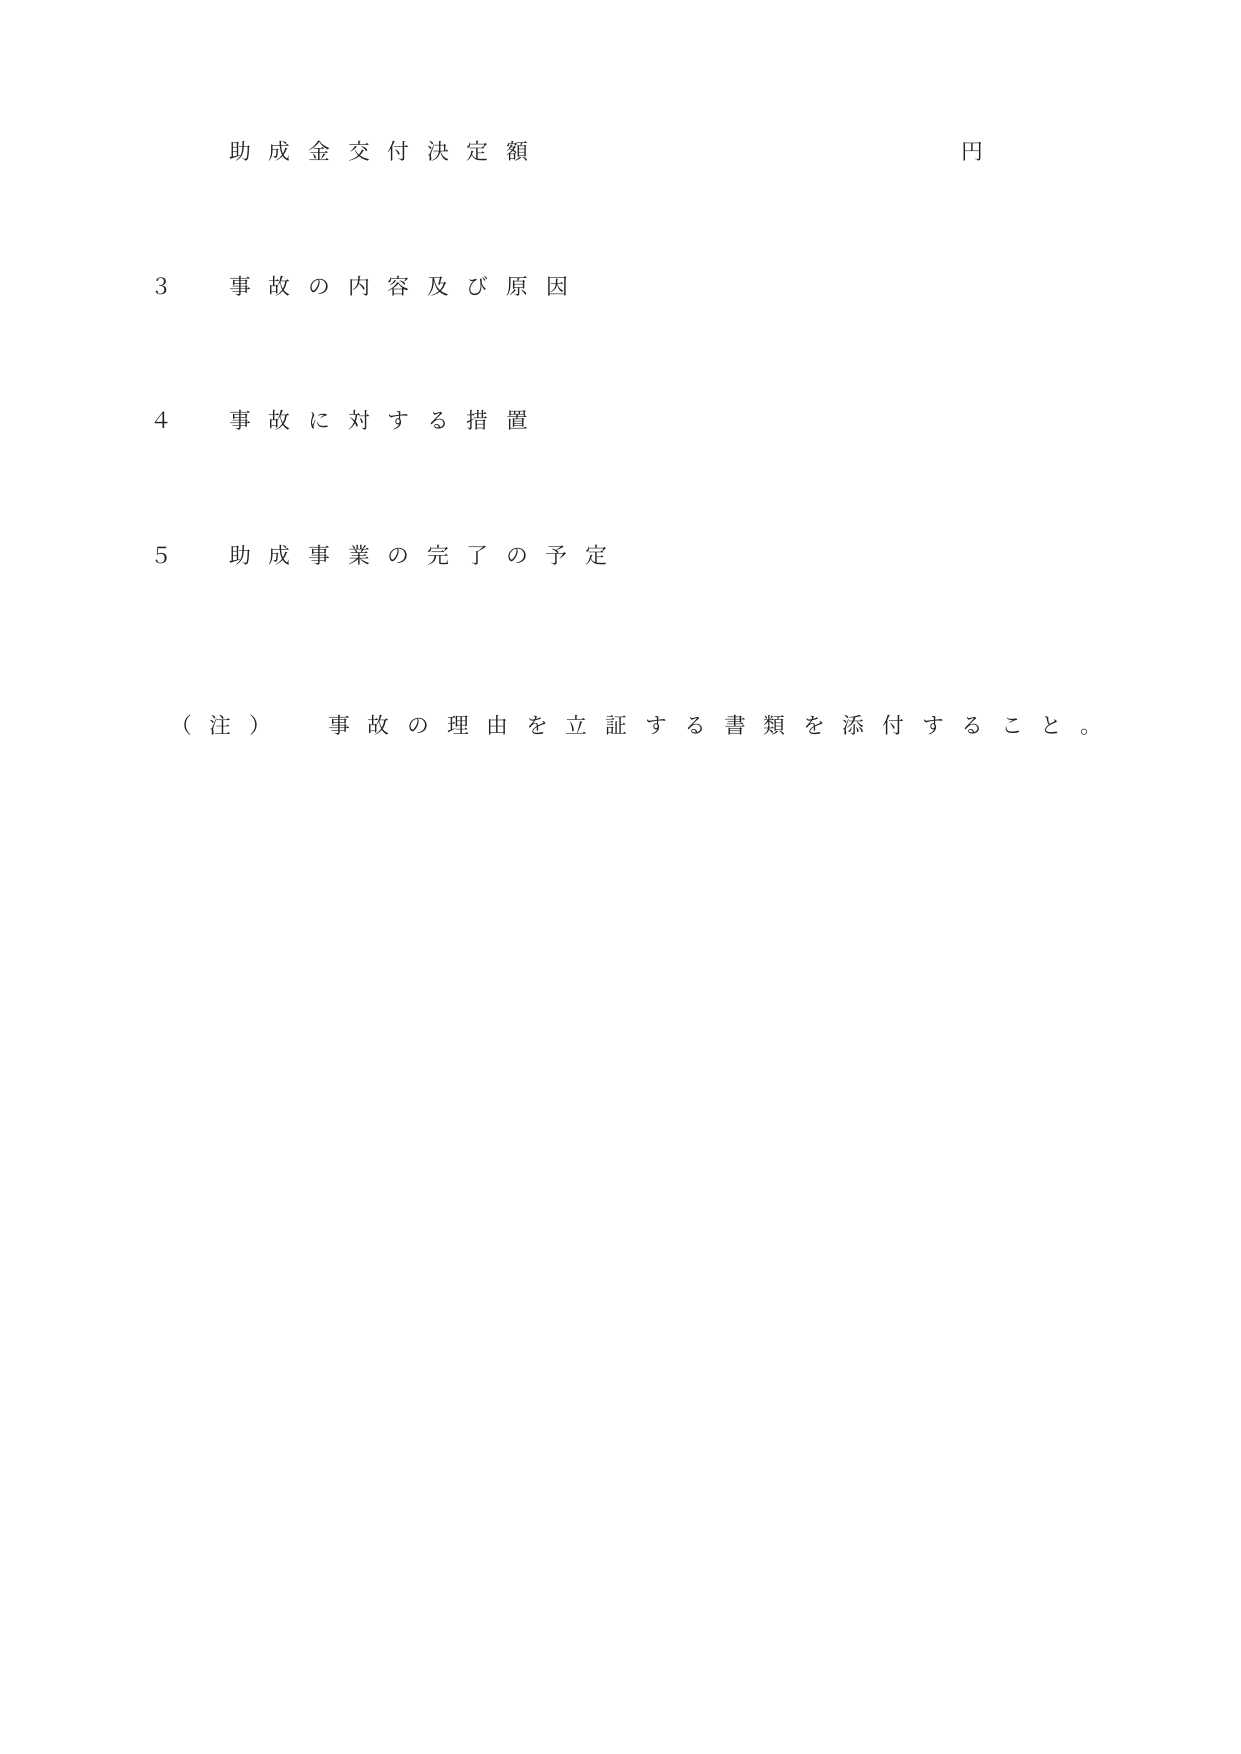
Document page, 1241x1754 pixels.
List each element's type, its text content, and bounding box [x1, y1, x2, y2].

text ４ 事故に対する措置 [150, 389, 1120, 450]
text 助成金交付決定額 円 [150, 120, 1120, 180]
text ３ 事故の内容及び原因 [150, 254, 1120, 315]
text （注） 事故の理由を立証する書類を添付すること。 [150, 693, 1120, 754]
text ５ 助成事業の完了の予定 [150, 524, 1120, 584]
